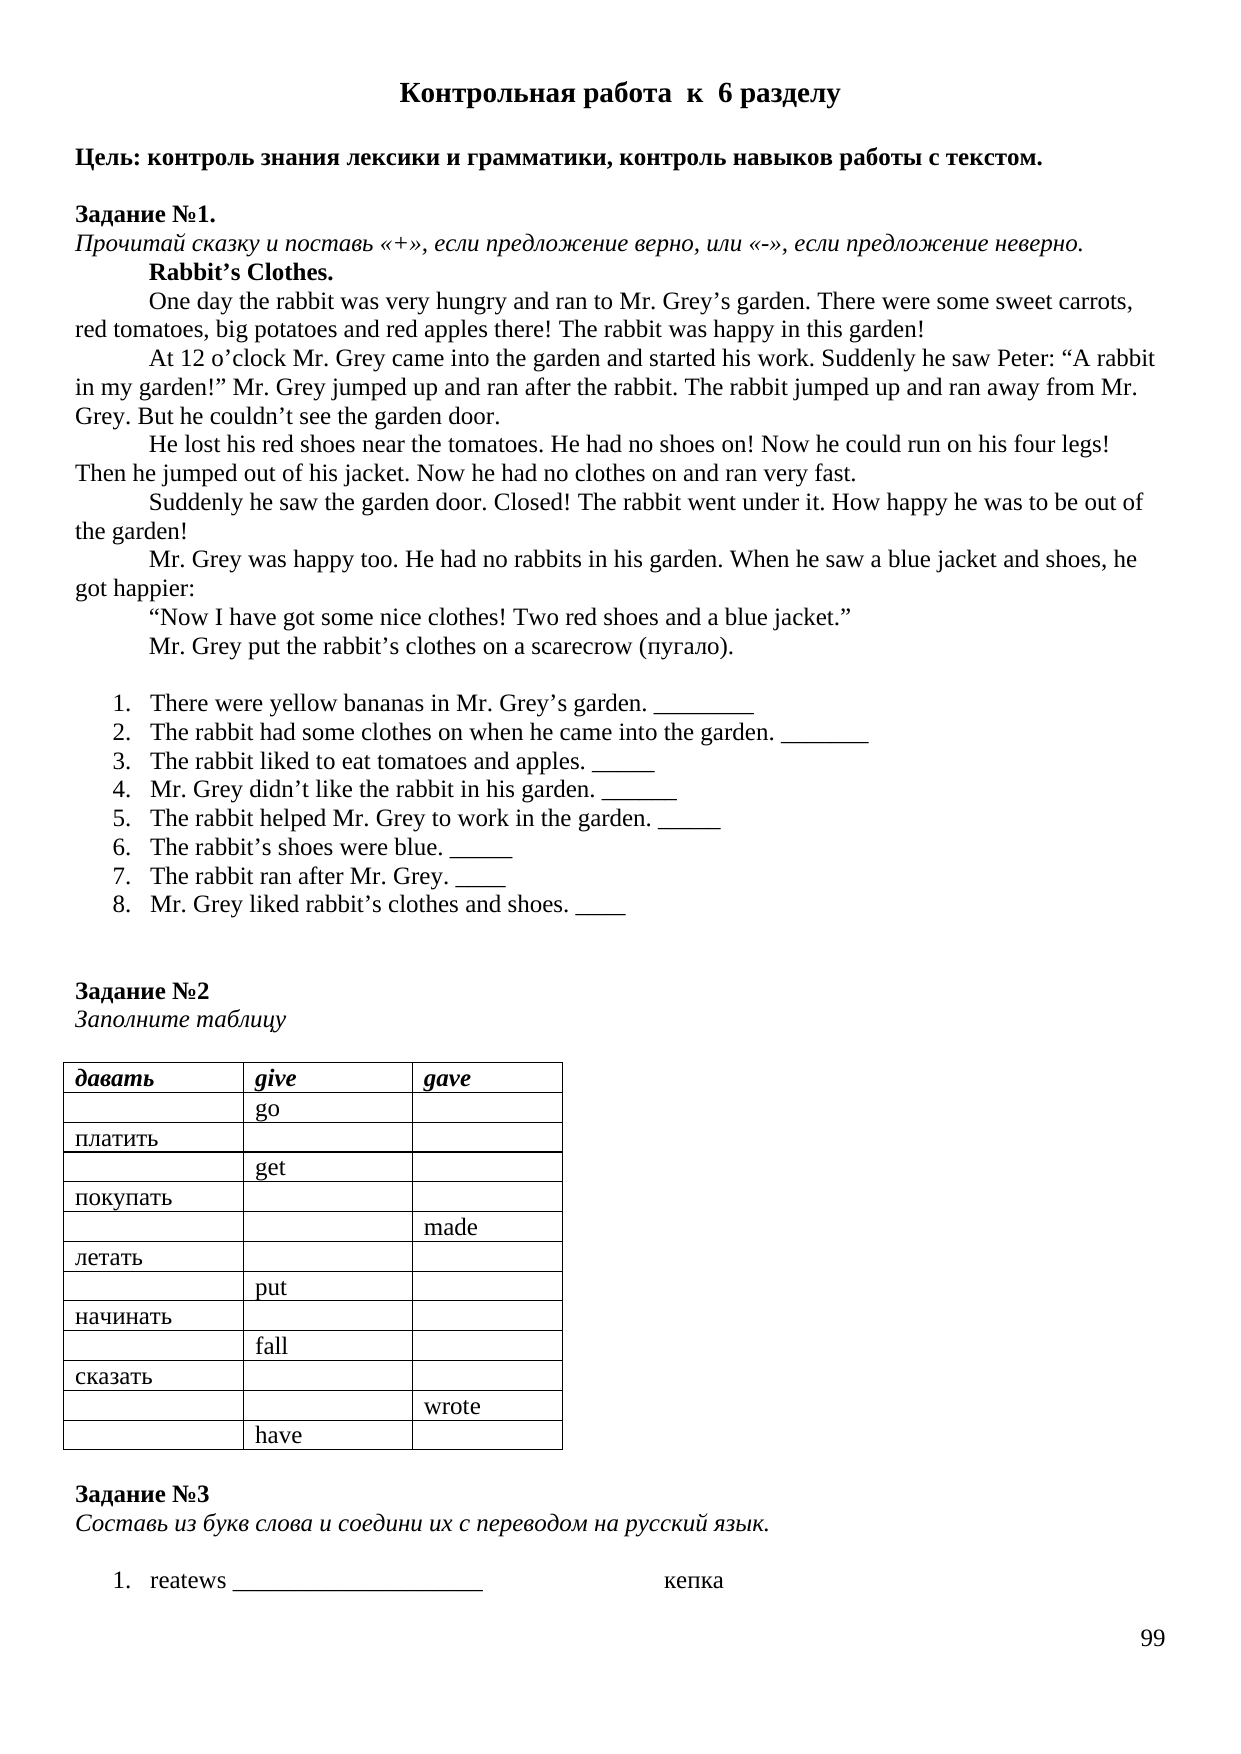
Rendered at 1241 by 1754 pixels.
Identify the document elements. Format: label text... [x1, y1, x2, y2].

text Suddenly he saw the garden door. Closed! The rabbit went under it. How happy he was to be out of the garden! [75, 487, 1165, 544]
text Задание №1. [75, 199, 1165, 228]
text Контрольная работа к 6 разделу [75, 75, 1165, 108]
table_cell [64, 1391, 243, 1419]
text Заполните таблицу [75, 1004, 1165, 1033]
list Mr. Grey didn’t like the rabbit in his garden. ______ [112, 774, 1165, 803]
text Составь из букв слова и соедини их с переводом на русский язык. [75, 1508, 1165, 1537]
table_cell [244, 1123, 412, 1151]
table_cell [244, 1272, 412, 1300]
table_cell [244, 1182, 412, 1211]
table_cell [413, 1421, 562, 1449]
text He lost his red shoes near the tomatoes. He had no shoes on! Now he could run on his four legs! Then he jumped out of his jacket. Now he had no clothes on and ran very fast. [75, 429, 1165, 487]
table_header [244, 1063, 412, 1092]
text Цель: контроль знания лексики и грамматики, контроль навыков работы с текстом. [75, 142, 1165, 171]
list The rabbit had some clothes on when he came into the garden. _______ [112, 717, 1165, 746]
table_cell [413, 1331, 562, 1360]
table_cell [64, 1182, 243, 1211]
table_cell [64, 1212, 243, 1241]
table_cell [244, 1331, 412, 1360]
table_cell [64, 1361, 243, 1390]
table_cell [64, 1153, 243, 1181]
text Прочитай сказку и поставь «+», если предложение верно, или «-», если предложение неверно. [75, 228, 1165, 257]
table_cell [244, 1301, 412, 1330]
text At 12 o’clock Mr. Grey came into the garden and started his work. Suddenly he saw Peter: “A rabbit in my garden!” Mr. Grey jumped up and ran after the rabbit. The rabbit jumped up and ran away from Mr. Grey. But he couldn’t see the garden door. [75, 343, 1165, 429]
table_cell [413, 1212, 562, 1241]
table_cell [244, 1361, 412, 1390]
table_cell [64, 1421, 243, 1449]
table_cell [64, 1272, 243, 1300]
text “Now I have got some nice clothes! Two red shoes and a blue jacket.” [75, 602, 1165, 631]
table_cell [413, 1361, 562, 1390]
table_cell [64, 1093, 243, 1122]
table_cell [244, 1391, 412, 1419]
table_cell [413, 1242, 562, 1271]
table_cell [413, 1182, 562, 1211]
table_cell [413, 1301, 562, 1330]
text One day the rabbit was very hungry and ran to Mr. Grey’s garden. There were some sweet carrots, red tomatoes, big potatoes and red apples there! The rabbit was happy in this garden! [75, 286, 1165, 343]
list The rabbit liked to eat tomatoes and apples. _____ [112, 746, 1165, 774]
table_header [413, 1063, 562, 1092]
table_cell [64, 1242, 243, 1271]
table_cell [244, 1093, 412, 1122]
list The rabbit’s shoes were blue. _____ [112, 832, 1165, 861]
text Rabbit’s Clothes. [75, 257, 1165, 286]
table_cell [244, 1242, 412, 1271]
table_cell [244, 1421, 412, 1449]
text Mr. Grey put the rabbit’s clothes on a scarecrow (пугало). [75, 631, 1165, 659]
text Задание №3 [75, 1479, 1165, 1508]
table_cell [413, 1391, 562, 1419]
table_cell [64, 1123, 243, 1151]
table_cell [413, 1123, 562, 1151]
list reatews ____________________ кепка [112, 1565, 1165, 1594]
list Mr. Grey liked rabbit’s clothes and shoes. ____ [112, 889, 1165, 918]
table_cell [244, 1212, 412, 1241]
list The rabbit helped Mr. Grey to work in the garden. _____ [112, 803, 1165, 832]
list There were yellow bananas in Mr. Grey’s garden. ________ [112, 688, 1165, 717]
list The rabbit ran after Mr. Grey. ____ [112, 861, 1165, 889]
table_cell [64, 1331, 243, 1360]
text Задание №2 [75, 976, 1165, 1004]
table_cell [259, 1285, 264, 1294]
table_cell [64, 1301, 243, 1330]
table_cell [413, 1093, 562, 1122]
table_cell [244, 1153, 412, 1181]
text Mr. Grey was happy too. He had no rabbits in his garden. When he saw a blue jacket and shoes, he got happier: [75, 544, 1165, 602]
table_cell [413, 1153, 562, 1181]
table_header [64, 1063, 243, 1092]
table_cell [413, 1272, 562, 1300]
